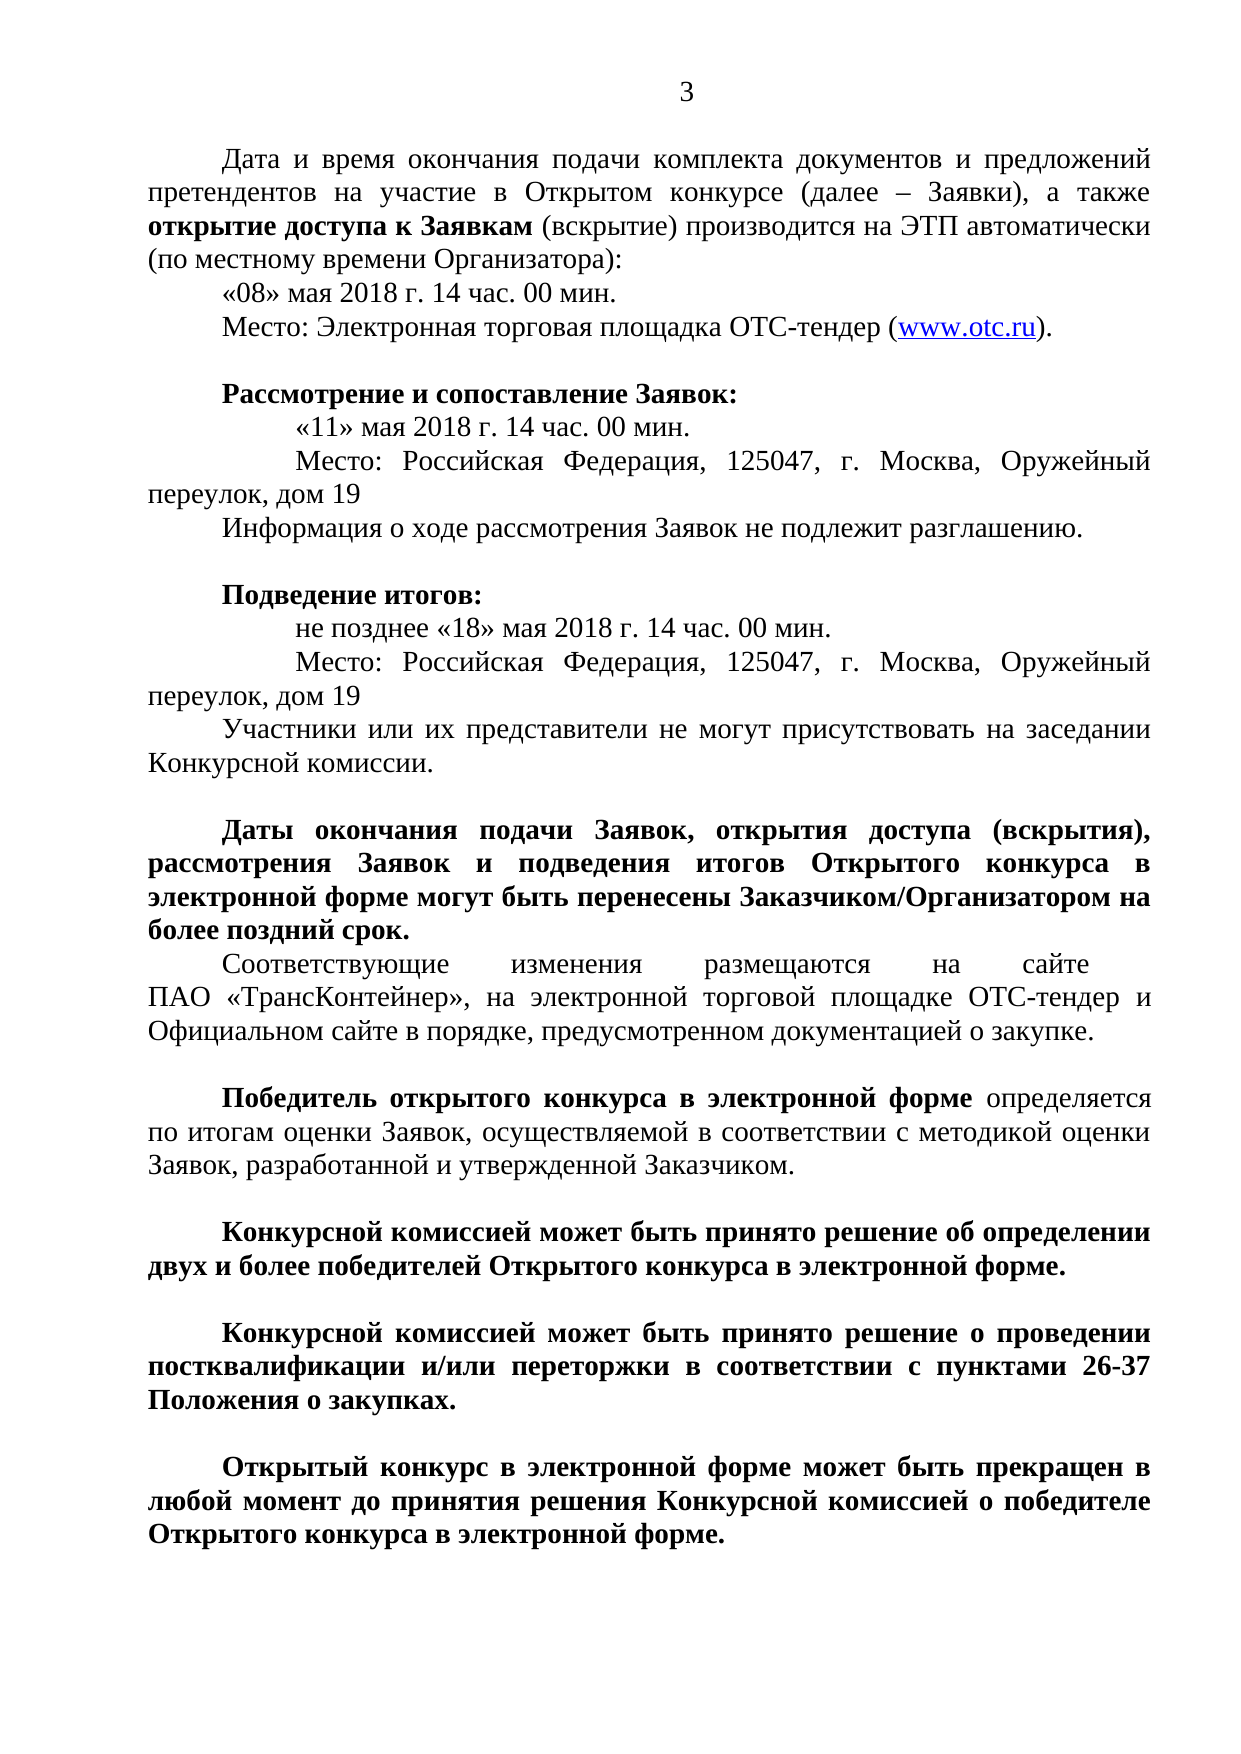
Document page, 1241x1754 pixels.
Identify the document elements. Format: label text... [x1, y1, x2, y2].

text «08» мая 2018 г. 14 час. 00 мин. [148, 275, 1152, 309]
text Конкурсной комиссией может быть принято решение о проведении постквалификации и/или переторжки в соответствии с пунктами 26-37 Положения о закупках. [148, 1315, 1152, 1416]
text Место: Электронная торговая площадка ОТС-тендер (www.otc.ru). [148, 309, 1152, 342]
text Соответствующие изменения размещаются на сайте ПАО «ТрансКонтейнер», на электронной торговой площадке ОТС-тендер и Официальном сайте в порядке, предусмотренном документацией о закупке. [148, 946, 1152, 1047]
text Информация о ходе рассмотрения Заявок не подлежит разглашению. [148, 510, 1152, 543]
text Дата и время окончания подачи комплекта документов и предложений претендентов на участие в Открытом конкурсе (далее – Заявки), а также открытие доступа к Заявкам (вскрытие) производится на ЭТП автоматически (по местному времени Организатора): [148, 141, 1152, 275]
text Подведение итогов: [148, 577, 1152, 611]
text «11» мая 2018 г. 14 час. 00 мин. [148, 409, 1152, 443]
text Рассмотрение и сопоставление Заявок: [148, 376, 1152, 409]
text Победитель открытого конкурса в электронной форме определяется по итогам оценки Заявок, осуществляемой в соответствии с методикой оценки Заявок, разработанной и утвержденной Заказчиком. [148, 1080, 1152, 1181]
text Даты окончания подачи Заявок, открытия доступа (вскрытия), рассмотрения Заявок и подведения итогов Открытого конкурса в электронной форме могут быть перенесены Заказчиком/Организатором на более поздний срок. [148, 812, 1152, 946]
text Участники или их представители не могут присутствовать на заседании Конкурсной комиссии. [148, 711, 1152, 778]
text Место: Российская Федерация, 125047, г. Москва, Оружейный переулок, дом 19 [148, 644, 1152, 711]
text Открытый конкурс в электронной форме может быть прекращен в любой момент до принятия решения Конкурсной комиссией о победителе Открытого конкурса в электронной форме. [148, 1449, 1152, 1550]
text Конкурсной комиссией может быть принято решение об определении двух и более победителей Открытого конкурса в электронной форме. [148, 1214, 1152, 1281]
text не позднее «18» мая 2018 г. 14 час. 00 мин. [148, 611, 1152, 644]
text Место: Российская Федерация, 125047, г. Москва, Оружейный переулок, дом 19 [148, 443, 1152, 510]
